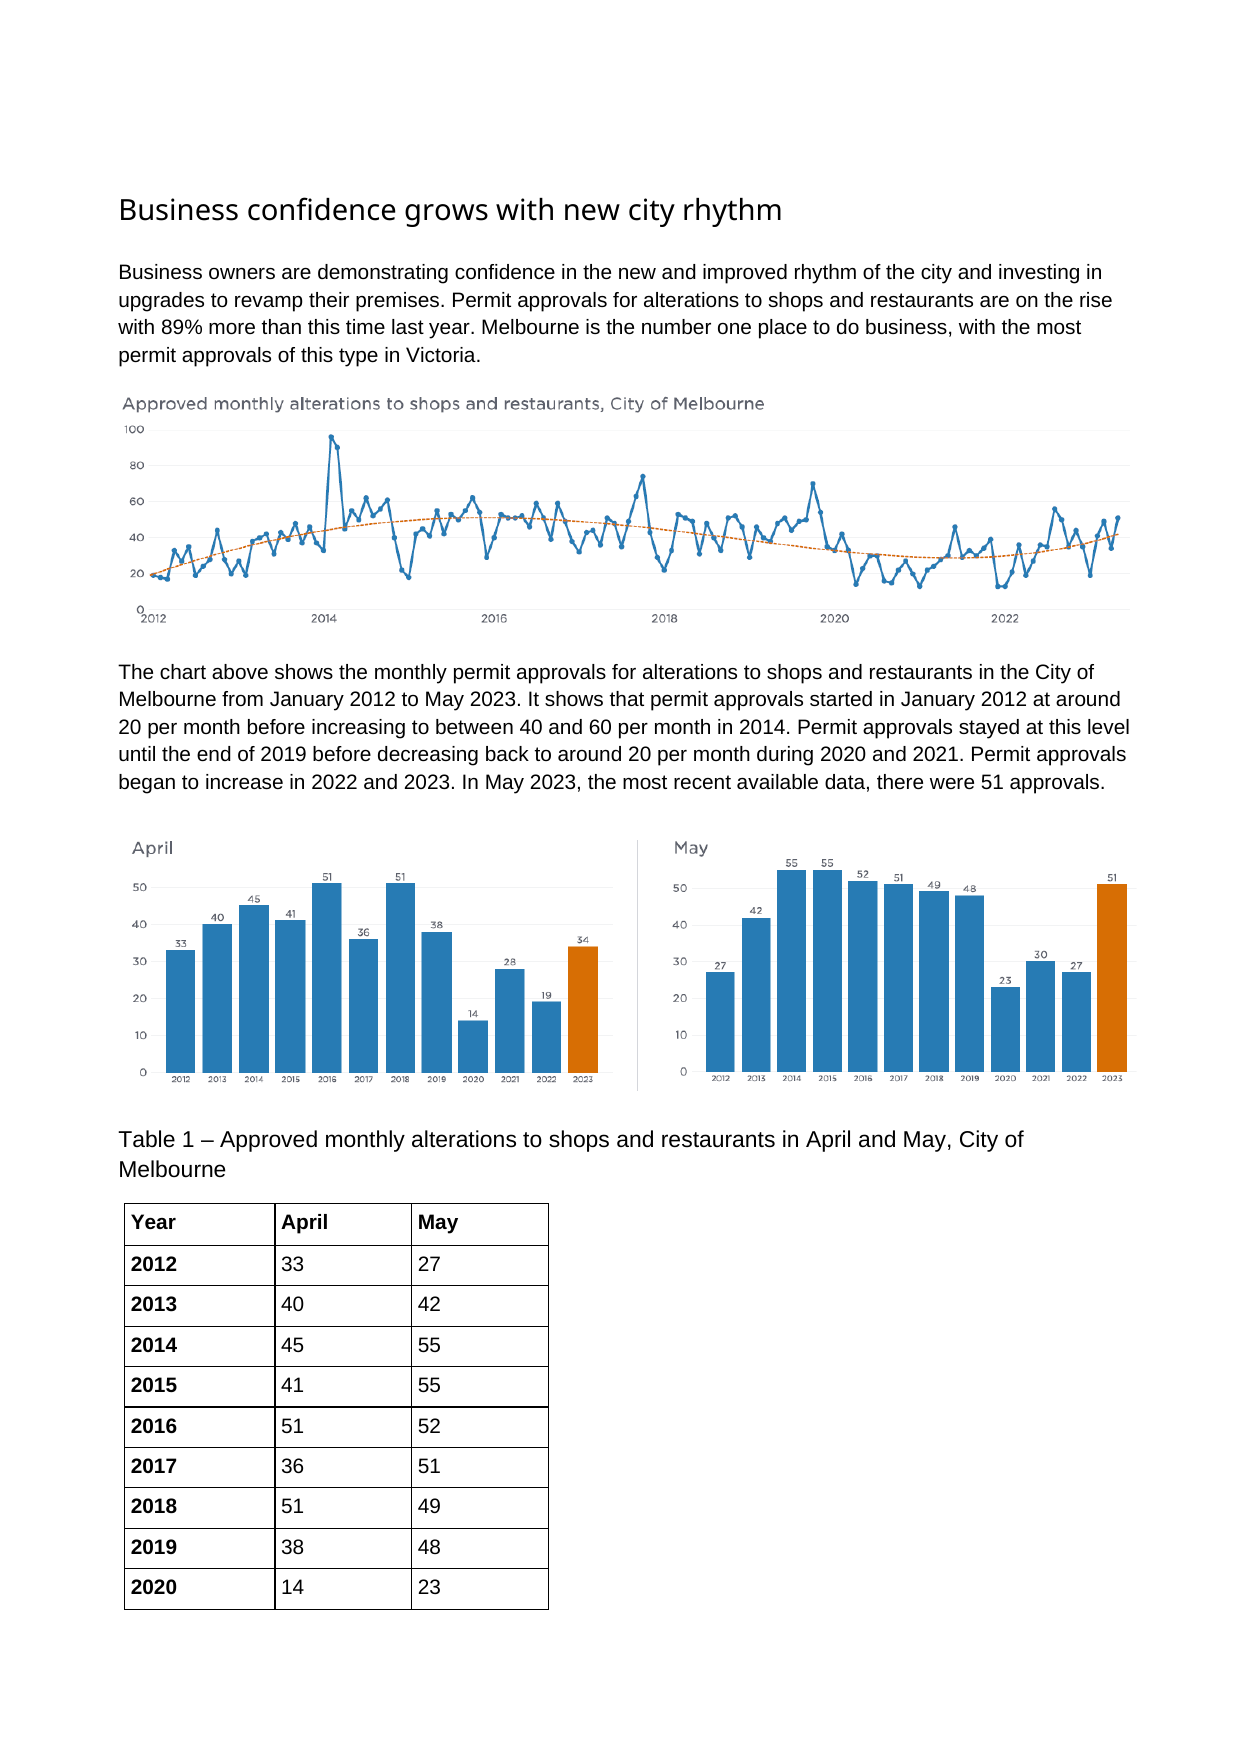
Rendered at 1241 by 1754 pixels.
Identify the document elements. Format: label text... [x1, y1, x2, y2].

subtitle Table 1 – Approved monthly alterations to shops and restaurants in April and May, City of Melbourne [118, 1126, 1137, 1183]
table_cell 2012 [125, 1246, 274, 1285]
table_cell 33 [276, 1246, 411, 1285]
table_cell 51 [276, 1408, 411, 1447]
table_cell 52 [412, 1408, 548, 1447]
table_cell 40 [276, 1286, 411, 1326]
table_cell 23 [412, 1569, 548, 1608]
picture [118, 818, 1137, 1094]
table_cell 36 [276, 1448, 411, 1487]
table_cell 49 [412, 1488, 548, 1528]
table_cell 45 [276, 1327, 411, 1366]
table_cell 27 [412, 1246, 548, 1285]
table_cell 2017 [125, 1448, 274, 1487]
table_cell 55 [412, 1367, 548, 1406]
table_cell 2015 [125, 1367, 274, 1406]
table_cell 38 [276, 1529, 411, 1568]
table_cell 2014 [125, 1327, 274, 1366]
table_cell 51 [276, 1488, 411, 1528]
table_cell 2018 [125, 1488, 274, 1528]
table_header May [412, 1204, 548, 1245]
table_header April [276, 1204, 411, 1245]
table_cell 14 [276, 1569, 411, 1608]
text The chart above shows the monthly permit approvals for alterations to shops and restaurants in the City of Melbourne from January 2012 to May 2023. It shows that permit approvals started in January 2012 at around 20 per month before increasing to between 40 and 60 per month in 2014. Permit approvals stayed at this level until the end of 2019 before decreasing back to around 20 per month during 2020 and 2021. Permit approvals began to increase in 2022 and 2023. In May 2023, the most recent available data, there were 51 approvals. [118, 660, 1137, 794]
table_cell 2020 [125, 1569, 274, 1608]
picture [118, 390, 1137, 636]
table_cell 2019 [125, 1529, 274, 1568]
table_cell 41 [276, 1367, 411, 1406]
table_cell 51 [412, 1448, 548, 1487]
table_header Year [125, 1204, 274, 1245]
table_cell 2016 [125, 1408, 274, 1447]
text Business owners are demonstrating confidence in the new and improved rhythm of the city and investing in upgrades to revamp their premises. Permit approvals for alterations to shops and restaurants are on the rise with 89% more than this time last year. Melbourne is the number one place to do business, with the most permit approvals of this type in Victoria. [118, 260, 1137, 366]
subtitle Business confidence grows with new city rhythm [118, 189, 1137, 229]
table_cell 55 [412, 1327, 548, 1366]
table_cell 42 [412, 1286, 548, 1326]
table_cell 2013 [125, 1286, 274, 1326]
table_cell 48 [412, 1529, 548, 1568]
